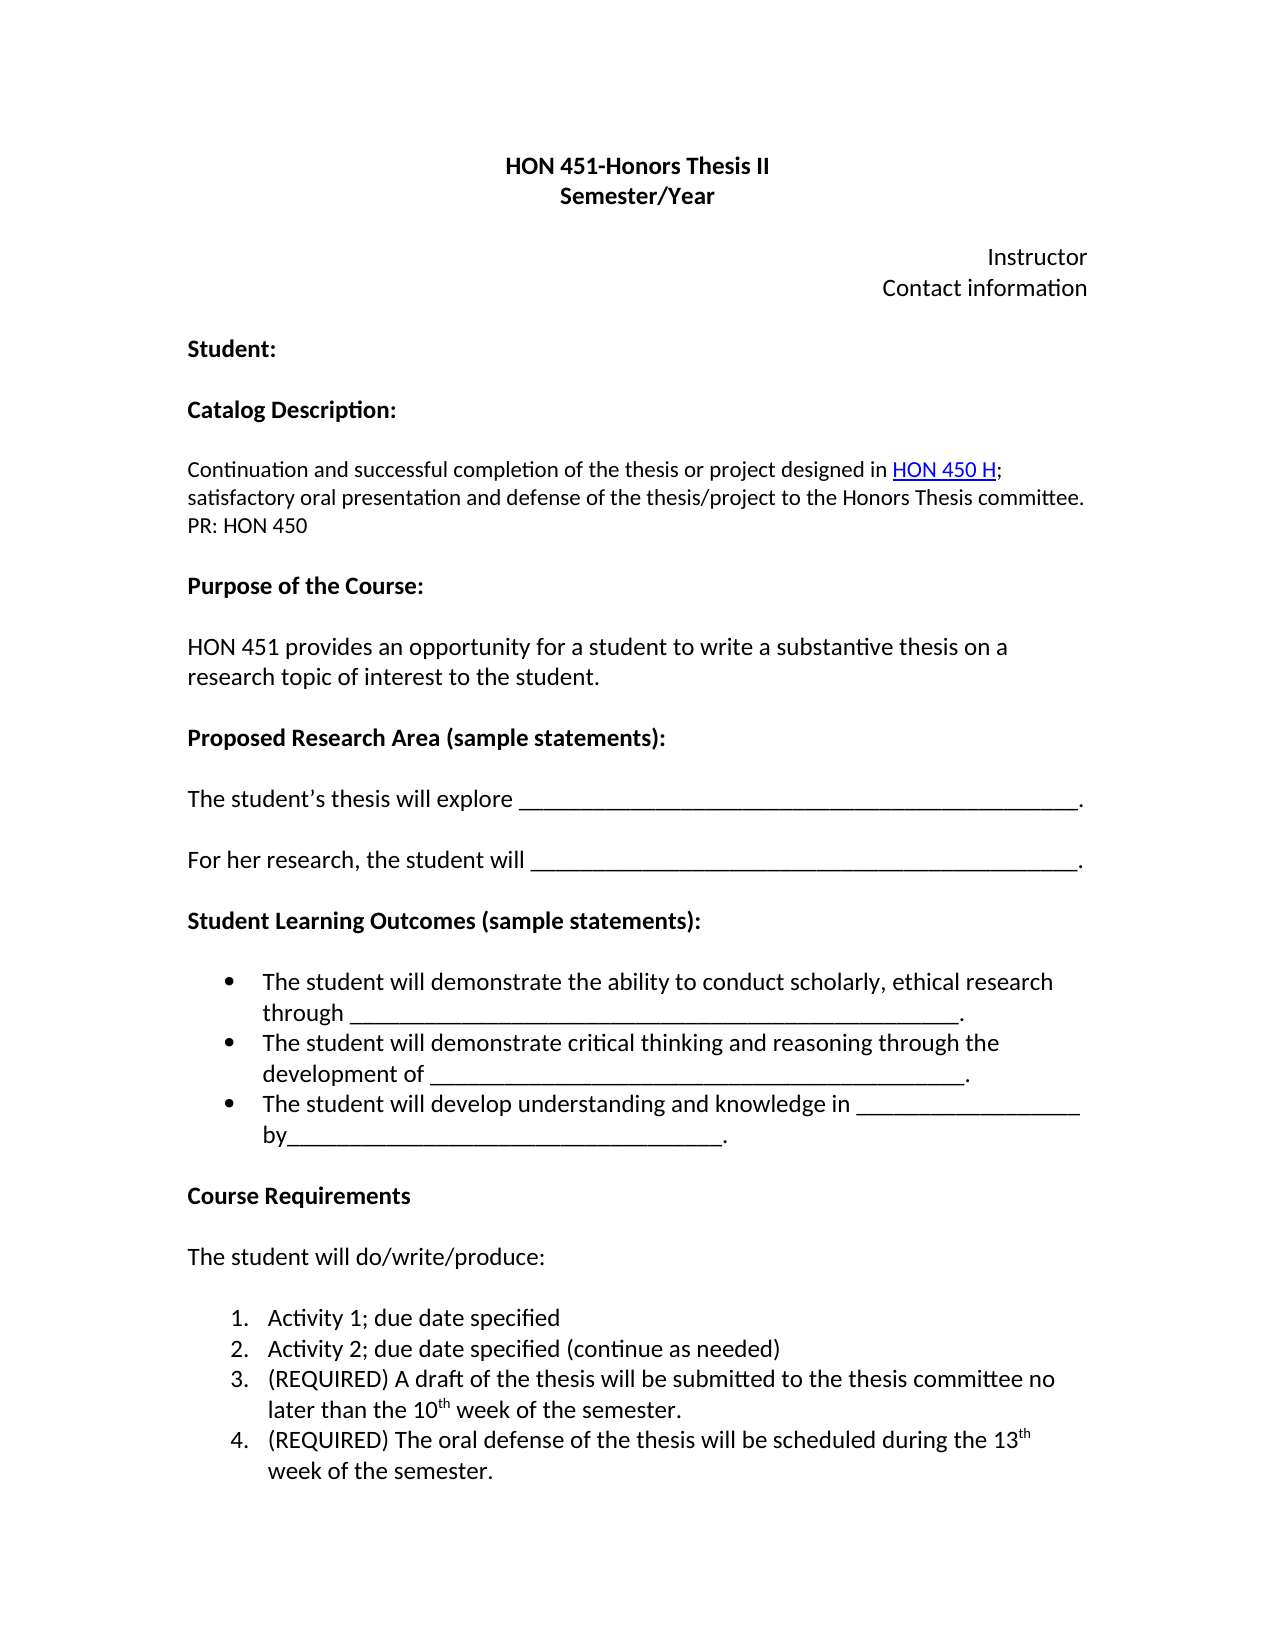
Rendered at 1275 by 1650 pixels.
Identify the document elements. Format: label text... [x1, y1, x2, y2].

text The student’s thesis will explore _____________________________________________. [187, 783, 1087, 814]
list The student will demonstrate critical thinking and reasoning through the development of ___________________________________________. [225, 1028, 1087, 1089]
text For her research, the student will ____________________________________________. [187, 844, 1087, 875]
text Semester/Year [187, 181, 1087, 211]
text HON 451 provides an opportunity for a student to write a substantive thesis on a research topic of interest to the student. [187, 631, 1087, 692]
text Instructor [187, 242, 1087, 272]
text Student: [187, 333, 1087, 364]
text Student Learning Outcomes (sample statements): [187, 906, 1087, 936]
text HON 451-Honors Thesis II [187, 150, 1087, 181]
list Activity 1; due date specified [230, 1302, 1087, 1333]
text Proposed Research Area (sample statements): [187, 722, 1087, 753]
text Contact information [187, 272, 1087, 303]
list (REQUIRED) A draft of the thesis will be submitted to the thesis committee no later than the 10th week of the semester. [230, 1363, 1087, 1424]
text Continuation and successful completion of the thesis or project designed in HON 450 H; satisfactory oral presentation and defense of the thesis/project to the Honors Thesis committee. PR: HON 450 [187, 455, 1087, 539]
text Purpose of the Course: [187, 570, 1087, 600]
list Activity 2; due date specified (continue as needed) [230, 1333, 1087, 1363]
text The student will do/write/produce: [187, 1241, 1087, 1272]
list The student will demonstrate the ability to conduct scholarly, ethical research through _________________________________________________. [225, 967, 1087, 1028]
list (REQUIRED) The oral defense of the thesis will be scheduled during the 13th week of the semester. [230, 1424, 1087, 1485]
text Catalog Description: [187, 394, 1087, 425]
list The student will develop understanding and knowledge in __________________ by___________________________________. [225, 1089, 1087, 1150]
text Course Requirements [187, 1180, 1087, 1211]
